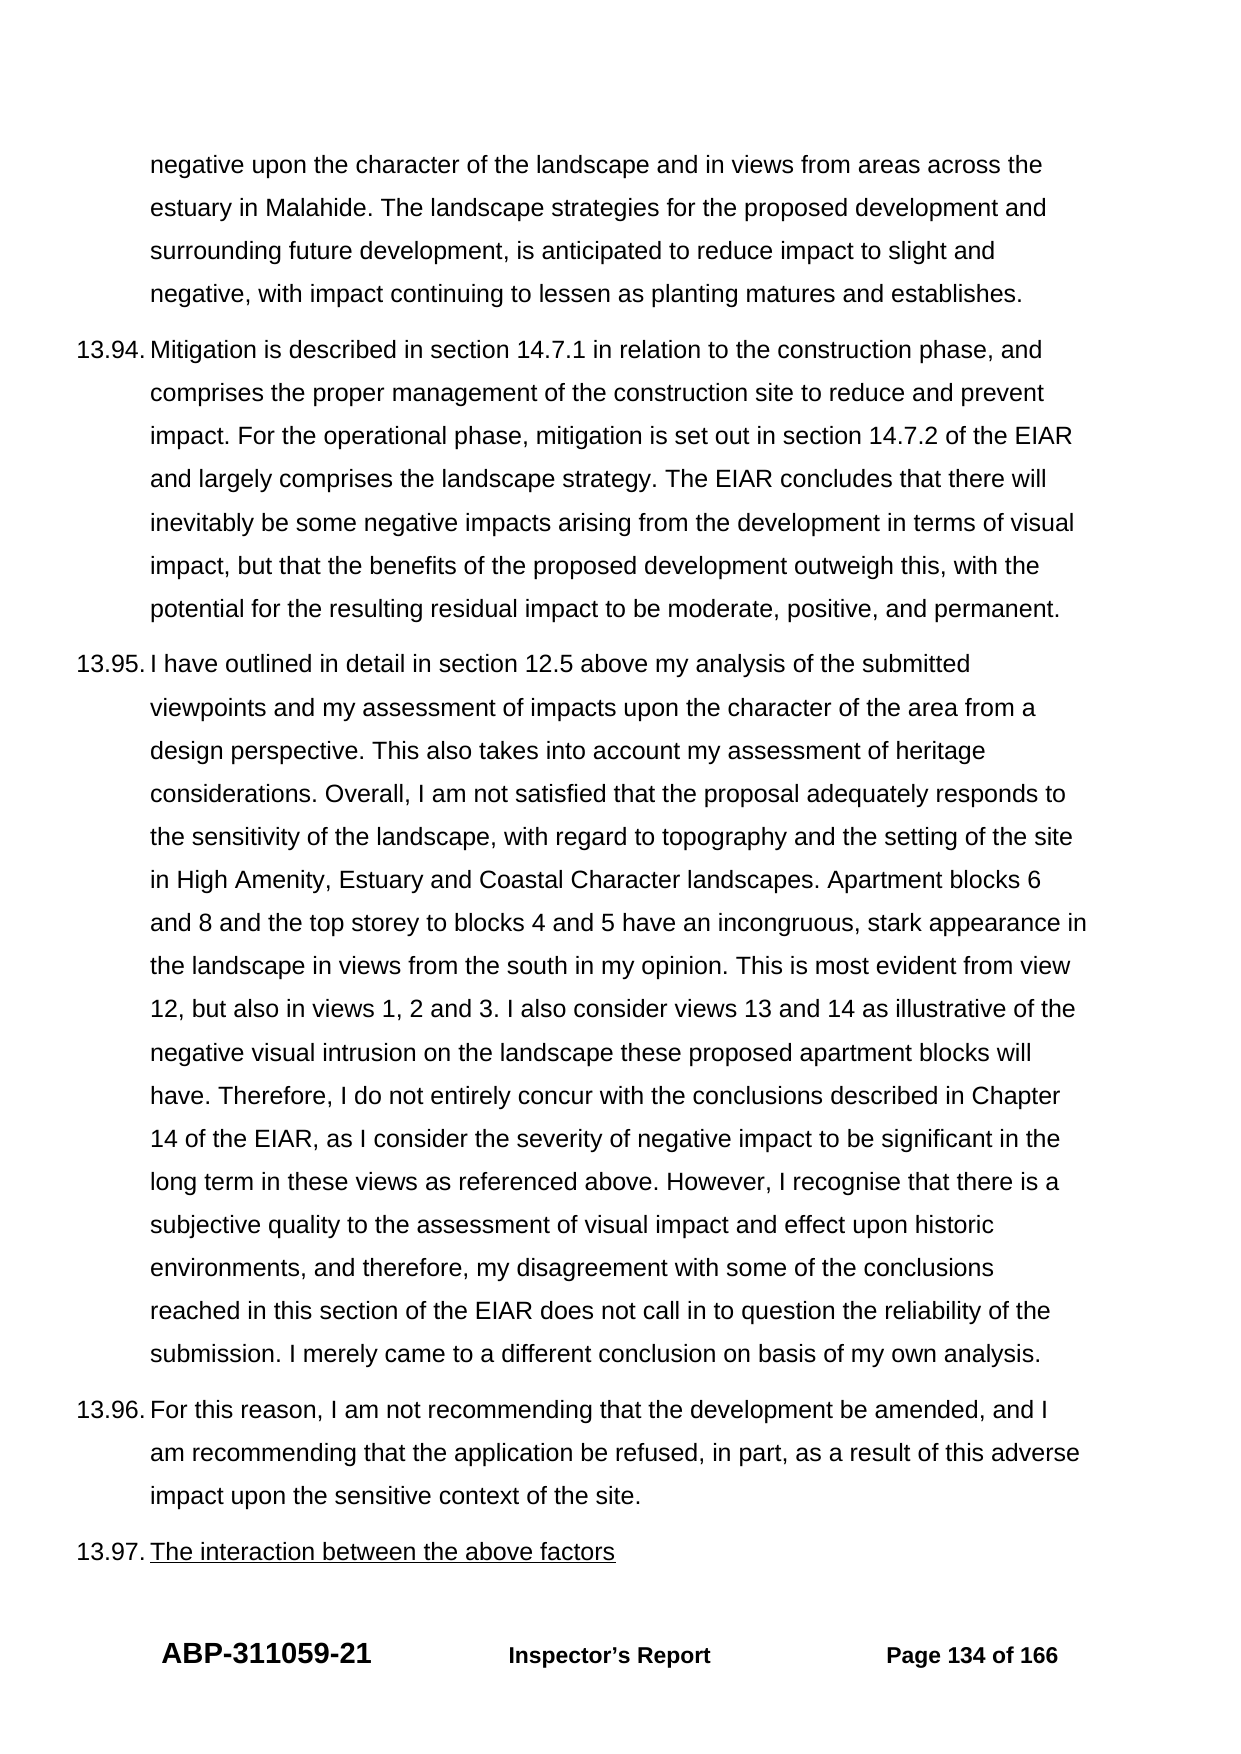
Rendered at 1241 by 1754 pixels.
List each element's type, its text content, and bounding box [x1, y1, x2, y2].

text Mitigation is described in section 14.7.1 in relation to the construction phase, and comprises the proper management of the construction site to reduce and prevent impact. For the operational phase, mitigation is set out in section 14.7.2 of the EIAR and largely comprises the landscape strategy. The EIAR concludes that there will inevitably be some negative impacts arising from the development in terms of visual impact, but that the benefits of the proposed development outweigh this, with the potential for the resulting residual impact to be moderate, positive, and permanent. [76, 335, 1090, 622]
text The interaction between the above factors [76, 1537, 1090, 1566]
text I have outlined in detail in section 12.5 above my analysis of the submitted viewpoints and my assessment of impacts upon the character of the area from a design perspective. This also takes into account my assessment of heritage considerations. Overall, I am not satisfied that the proposal adequately responds to the sensitivity of the landscape, with regard to topography and the setting of the site in High Amenity, Estuary and Coastal Character landscapes. Apartment blocks 6 and 8 and the top storey to blocks 4 and 5 have an incongruous, stark appearance in the landscape in views from the south in my opinion. This is most evident from view 12, but also in views 1, 2 and 3. I also consider views 13 and 14 as illustrative of the negative visual intrusion on the landscape these proposed apartment blocks will have. Therefore, I do not entirely concur with the conclusions described in Chapter 14 of the EIAR, as I consider the severity of negative impact to be significant in the long term in these views as referenced above. However, I recognise that there is a subjective quality to the assessment of visual impact and effect upon historic environments, and therefore, my disagreement with some of the conclusions reached in this section of the EIAR does not call in to question the reliability of the submission. I merely came to a different conclusion on basis of my own analysis. [76, 649, 1090, 1368]
text For this reason, I am not recommending that the development be amended, and I am recommending that the application be refused, in part, as a result of this adverse impact upon the sensitive context of the site. [76, 1395, 1090, 1510]
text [76, 150, 1090, 308]
